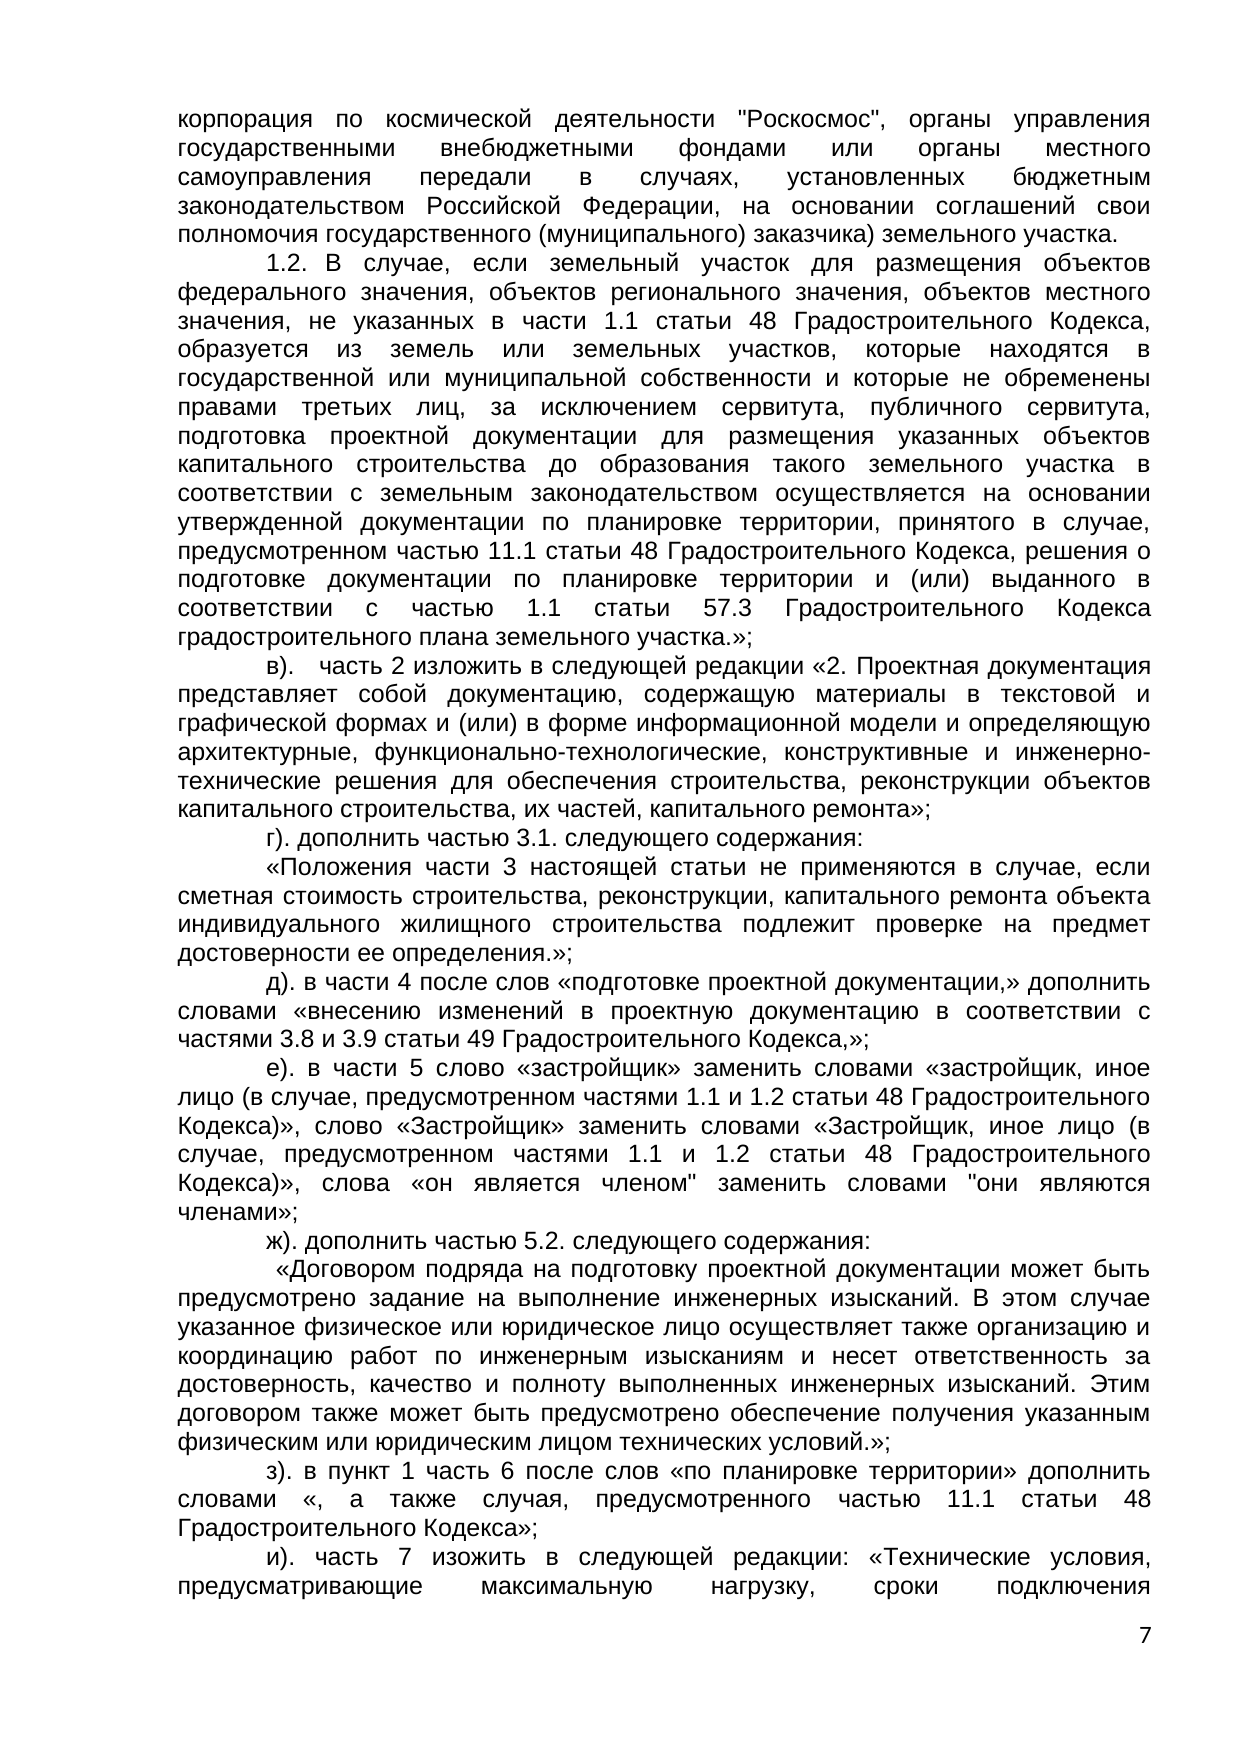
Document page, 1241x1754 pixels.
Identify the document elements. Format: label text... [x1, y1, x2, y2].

text з). в пункт 1 часть 6 после слов «по планировке территории» дополнить словами «, а также случая, предусмотренного частью 11.1 статьи 48 Градостроительного Кодекса»; [177, 1456, 1152, 1542]
text д). в части 4 после слов «подготовке проектной документации,» дополнить словами «внесению изменений в проектную документацию в соответствии с частями 3.8 и 3.9 статьи 49 Градостроительного Кодекса,»; [177, 967, 1152, 1053]
text «Договором подряда на подготовку проектной документации может быть предусмотрено задание на выполнение инженерных изысканий. В этом случае указанное физическое или юридическое лицо осуществляет также организацию и координацию работ по инженерным изысканиям и несет ответственность за достоверность, качество и полноту выполненных инженерных изысканий. Этим договором также может быть предусмотрено обеспечение получения указанным физическим или юридическим лицом технических условий.»; [177, 1254, 1152, 1456]
text «Положения части 3 настоящей статьи не применяются в случае, если сметная стоимость строительства, реконструкции, капитального ремонта объекта индивидуального жилищного строительства подлежит проверке на предмет достоверности ее определения.»; [177, 852, 1152, 967]
text ж). дополнить частью 5.2. следующего содержания: [266, 1226, 1152, 1254]
list В случае, если земельный участок для размещения объектов федерального значения, объектов регионального значения, объектов местного значения, не указанных в части 1.1 статьи 48 Градостроительного Кодекса, образуется из земель или земельных участков, которые находятся в государственной или муниципальной собственности и которые не обременены правами третьих лиц, за исключением сервитута, публичного сервитута, подготовка проектной документации для размещения указанных объектов капитального строительства до образования такого земельного участка в соответствии с земельным законодательством осуществляется на основании утвержденной документации по планировке территории, принятого в случае, предусмотренном частью 11.1 статьи 48 Градостроительного Кодекса, решения о подготовке документации по планировке территории и (или) выданного в соответствии с частью 1.1 статьи 57.3 Градостроительного Кодекса градостроительного плана земельного участка.»; [177, 248, 1152, 651]
text е). в части 5 слово «застройщик» заменить словами «застройщик, иное лицо (в случае, предусмотренном частями 1.1 и 1.2 статьи 48 Градостроительного Кодекса)», слово «Застройщик» заменить словами «Застройщик, иное лицо (в случае, предусмотренном частями 1.1 и 1.2 статьи 48 Градостроительного Кодекса)», слова «он является членом" заменить словами "они являются членами»; [177, 1053, 1152, 1226]
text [177, 104, 1152, 248]
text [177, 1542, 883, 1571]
text г). дополнить частью 3.1. следующего содержания: [177, 823, 1152, 852]
text в). часть 2 изложить в следующей редакции «2. Проектная документация представляет собой документацию, содержащую материалы в текстовой и графической формах и (или) в форме информационной модели и определяющую архитектурные, функционально-технологические, конструктивные и инженерно-технические решения для обеспечения строительства, реконструкции объектов капитального строительства, их частей, капитального ремонта»; [177, 651, 1152, 823]
